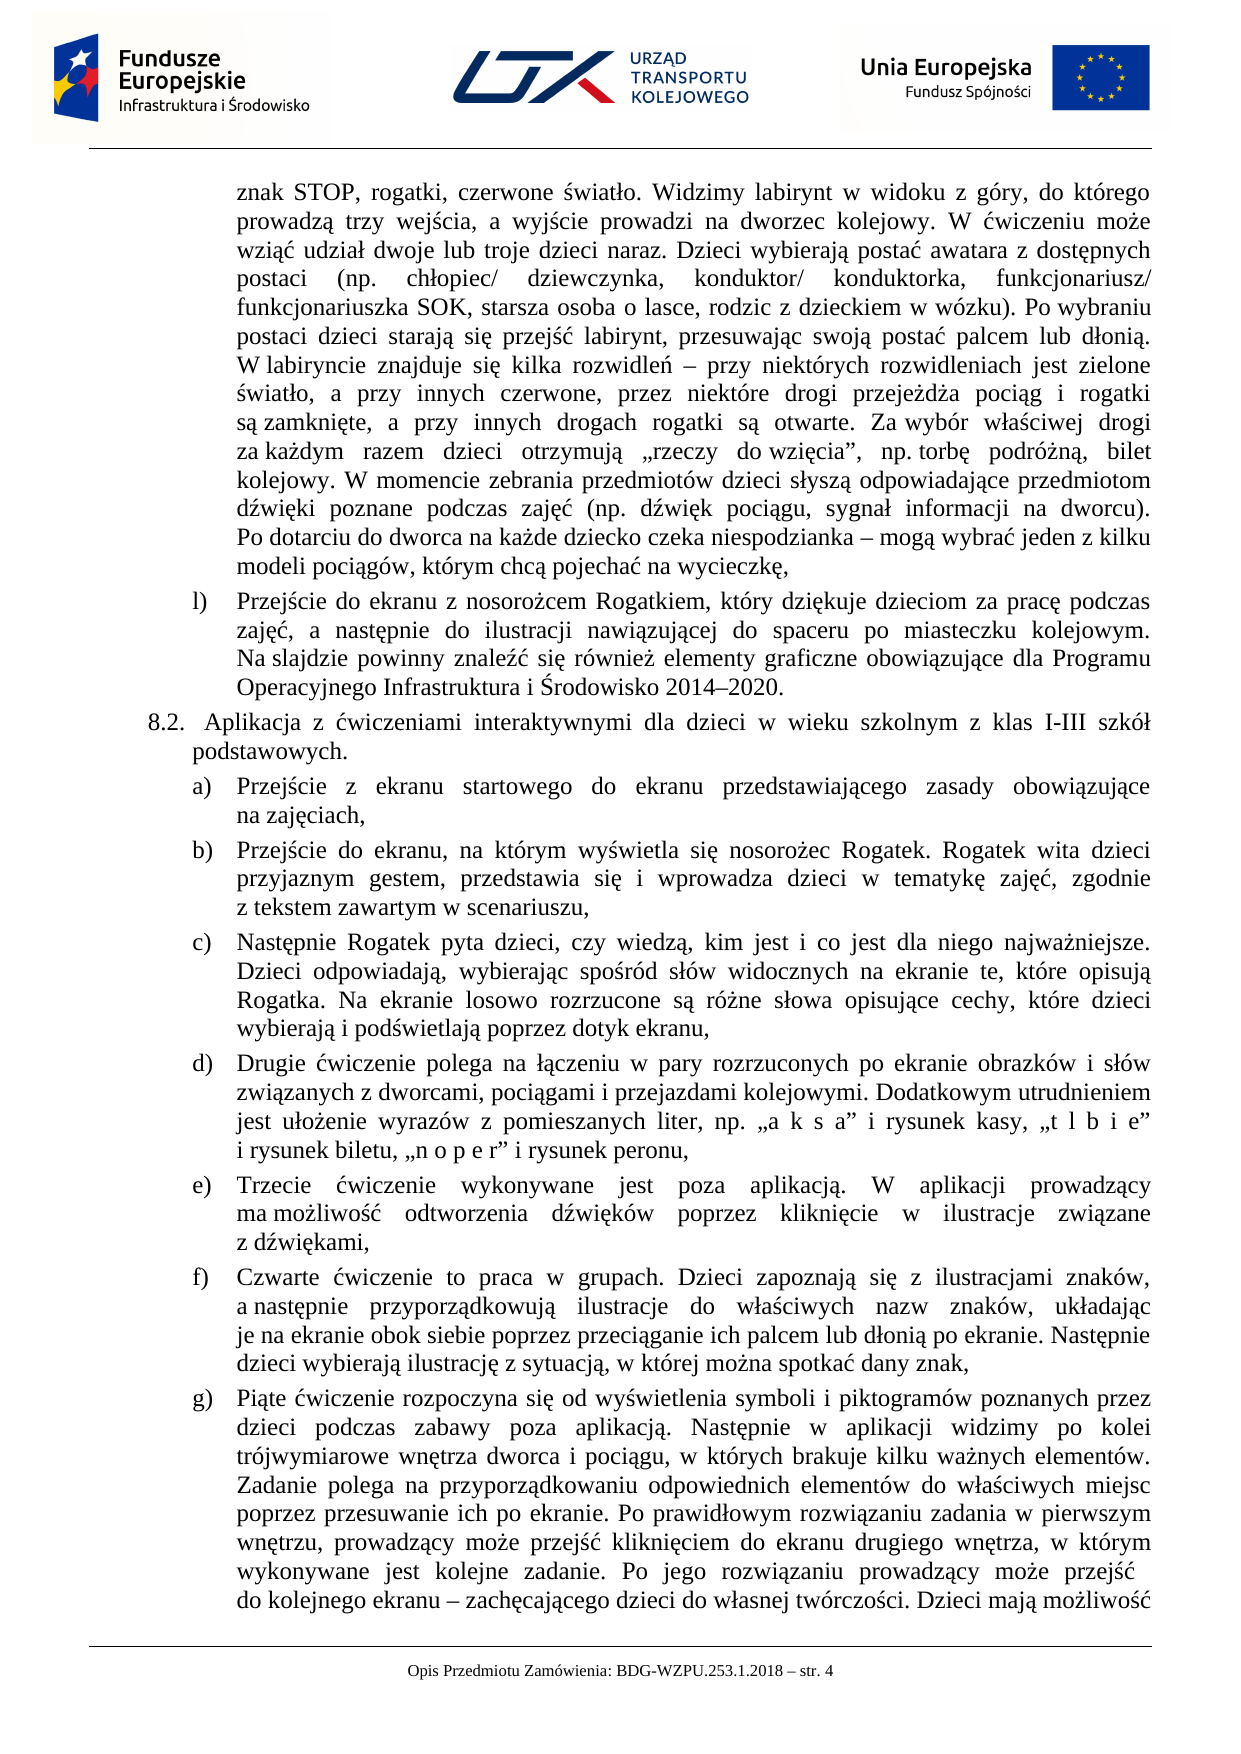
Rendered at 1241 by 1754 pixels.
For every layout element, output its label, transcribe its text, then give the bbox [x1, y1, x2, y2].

list Trzecie ćwiczenie wykonywane jest poza aplikacją. W aplikacji prowadzący ma możliwość odtworzenia dźwięków poprzez kliknięcie w ilustracje związane z dźwiękami, [192, 1170, 1152, 1256]
picture [840, 23, 1171, 132]
list Czwarte ćwiczenie to praca w grupach. Dzieci zapoznają się z ilustracjami znaków, a następnie przyporządkowują ilustracje do właściwych nazw znaków, układając je na ekranie obok siebie poprzez przeciąganie ich palcem lub dłonią po ekranie. Następnie dzieci wybierają ilustrację z sytuacją, w której można spotkać dany znak, [192, 1262, 1152, 1377]
list Przejście z ekranu startowego do ekranu przedstawiającego zasady obowiązujące na zajęciach, [192, 771, 1152, 828]
list Aplikacja z ćwiczeniami interaktywnymi dla dzieci w wieku szkolnym z klas I-III szkół podstawowych. [148, 707, 1152, 765]
list Następnie Rogatek pyta dzieci, czy wiedzą, kim jest i co jest dla niego najważniejsze. Dzieci odpowiadają, wybierając spośród słów widocznych na ekranie te, które opisują Rogatka. Na ekranie losowo rozrzucone są różne słowa opisujące cechy, które dzieci wybierają i podświetlają poprzez dotyk ekranu, [192, 927, 1152, 1042]
picture [32, 11, 331, 144]
picture [449, 44, 752, 111]
list Przejście do ekranu, na którym wyświetla się nosorożec Rogatek. Rogatek wita dzieci przyjaznym gestem, przedstawia się i wprowadza dzieci w tematykę zajęć, zgodnie z tekstem zawartym w scenariuszu, [192, 835, 1152, 921]
list Przejście do ekranu z nosorożcem Rogatkiem, który dziękuje dzieciom za pracę podczas zajęć, a następnie do ilustracji nawiązującej do spaceru po miasteczku kolejowym. Na slajdzie powinny znaleźć się również elementy graficzne obowiązujące dla Programu Operacyjnego Infrastruktura i Środowisko 2014–2020. [192, 586, 1152, 701]
list Drugie ćwiczenie polega na łączeniu w pary rozrzuconych po ekranie obrazków i słów związanych z dworcami, pociągami i przejazdami kolejowymi. Dodatkowym utrudnieniem jest ułożenie wyrazów z pomieszanych liter, np. „a k s a” i rysunek kasy, „t l b i e” i rysunek biletu, „n o p e r” i rysunek peronu, [192, 1048, 1152, 1163]
